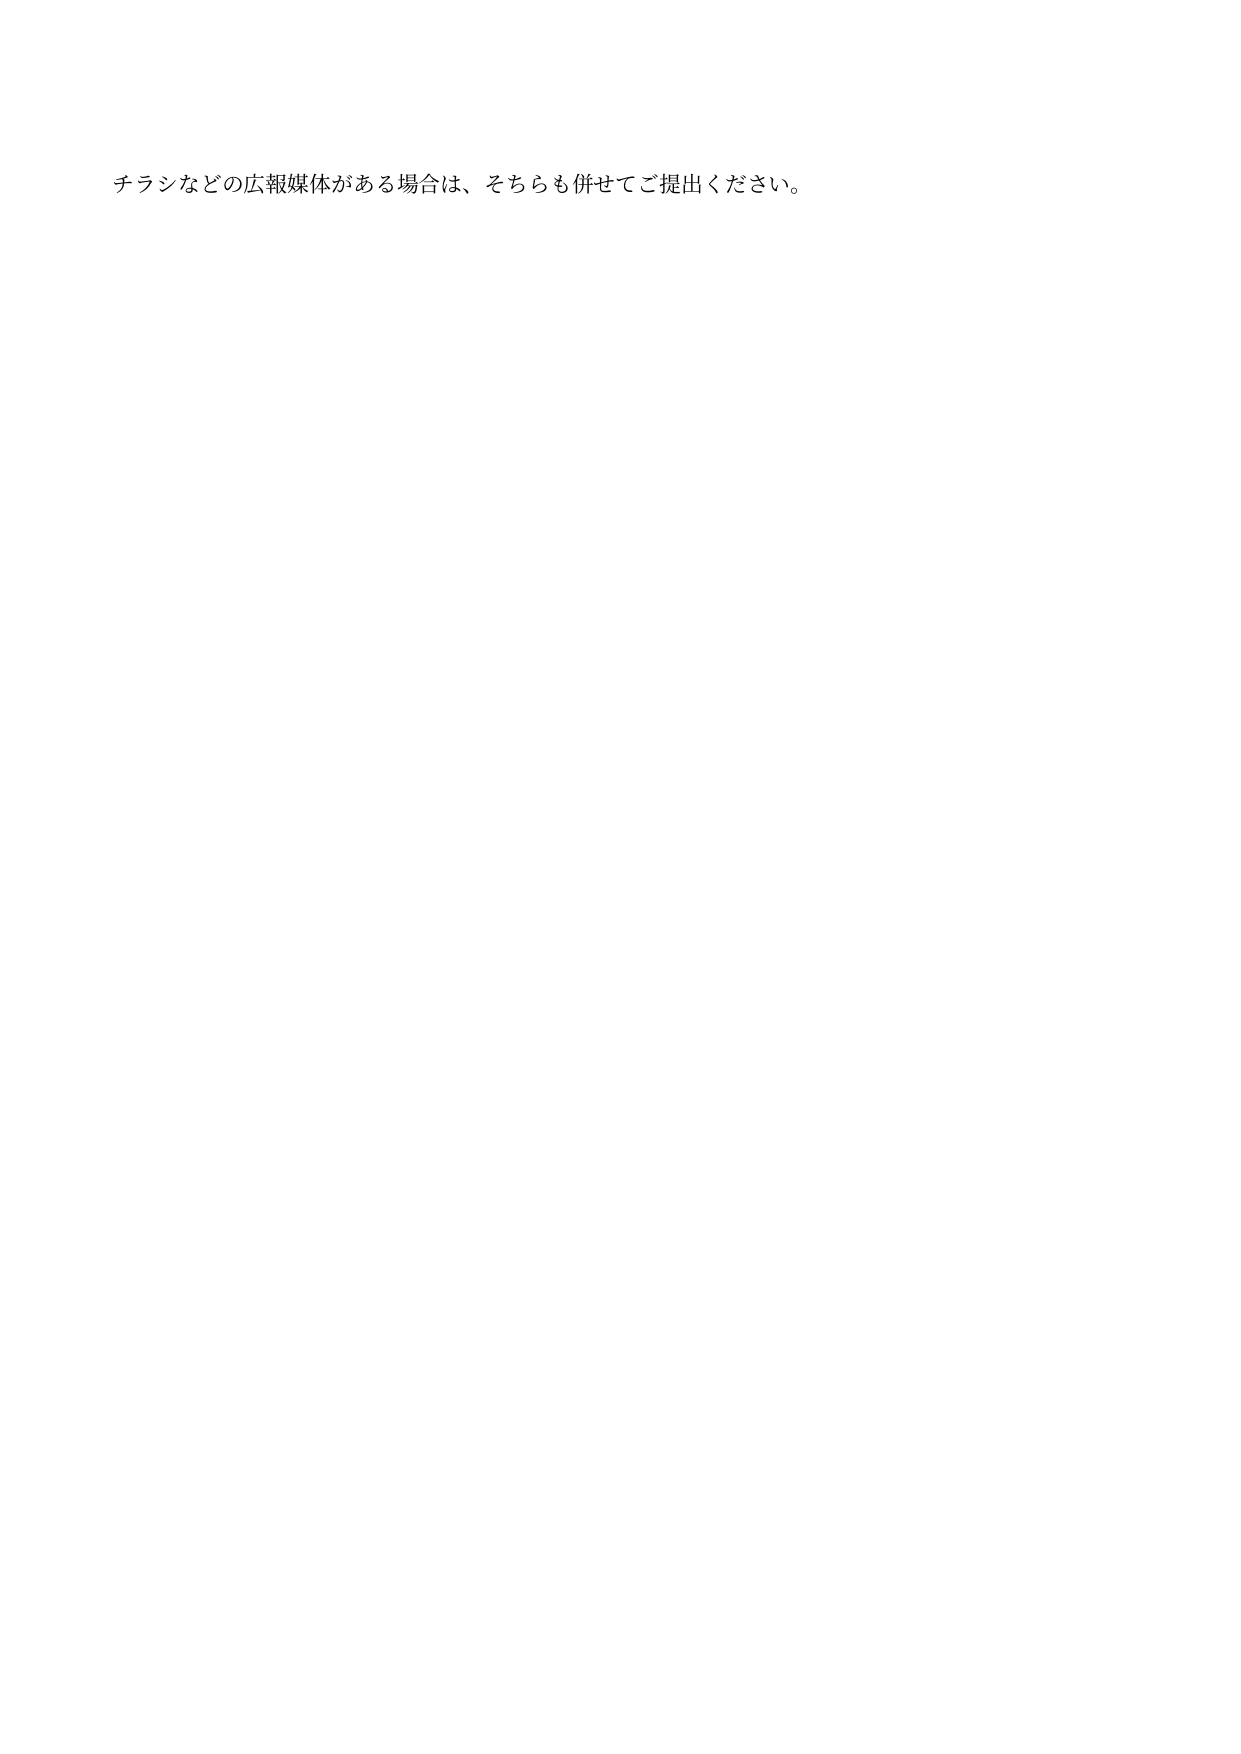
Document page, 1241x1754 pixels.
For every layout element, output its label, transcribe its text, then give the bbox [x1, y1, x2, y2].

text チラシなどの広報媒体がある場合は、そちらも併せてご提出ください。 [112, 164, 1128, 202]
